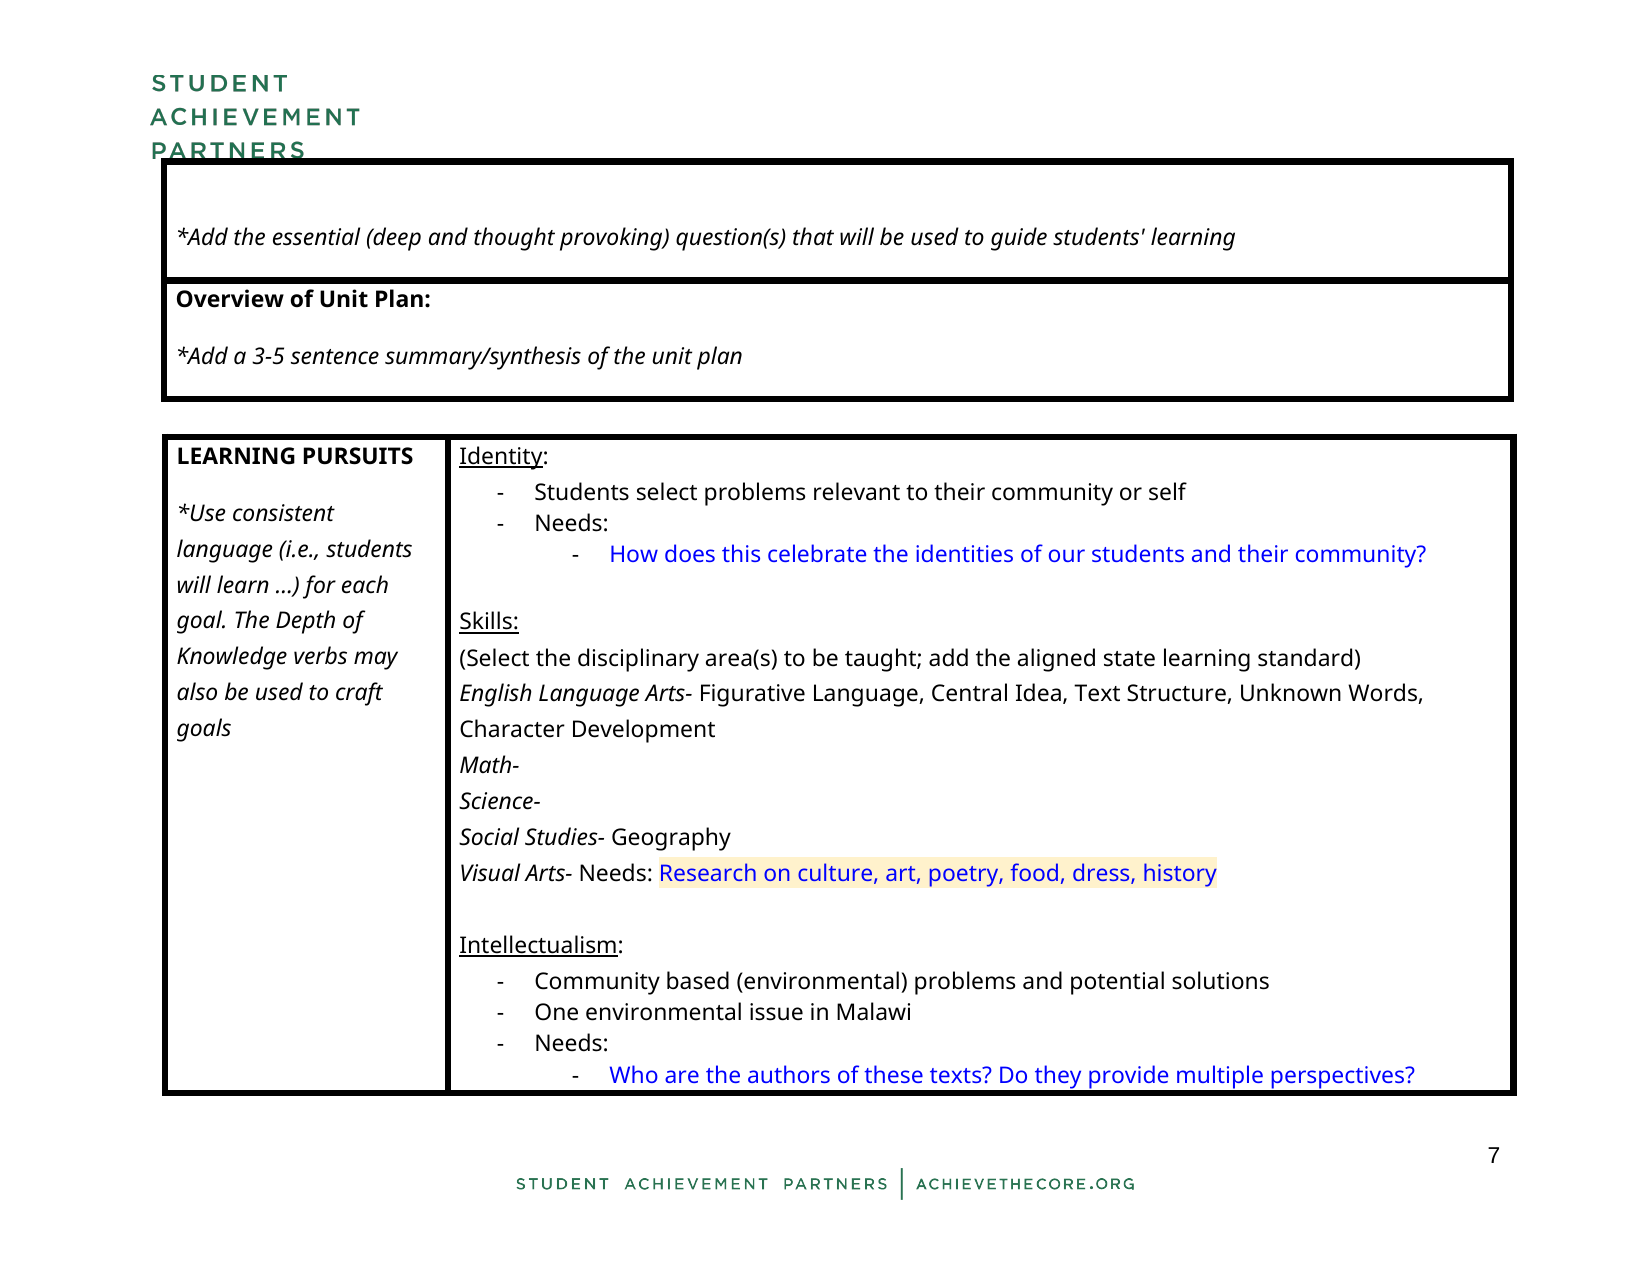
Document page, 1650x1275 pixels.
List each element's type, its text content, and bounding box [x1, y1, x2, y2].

picture [516, 1168, 1134, 1200]
table_cell Overview of Unit Plan: *Add a 3-5 sentence summary/synthesis of the unit plan [167, 284, 1508, 396]
